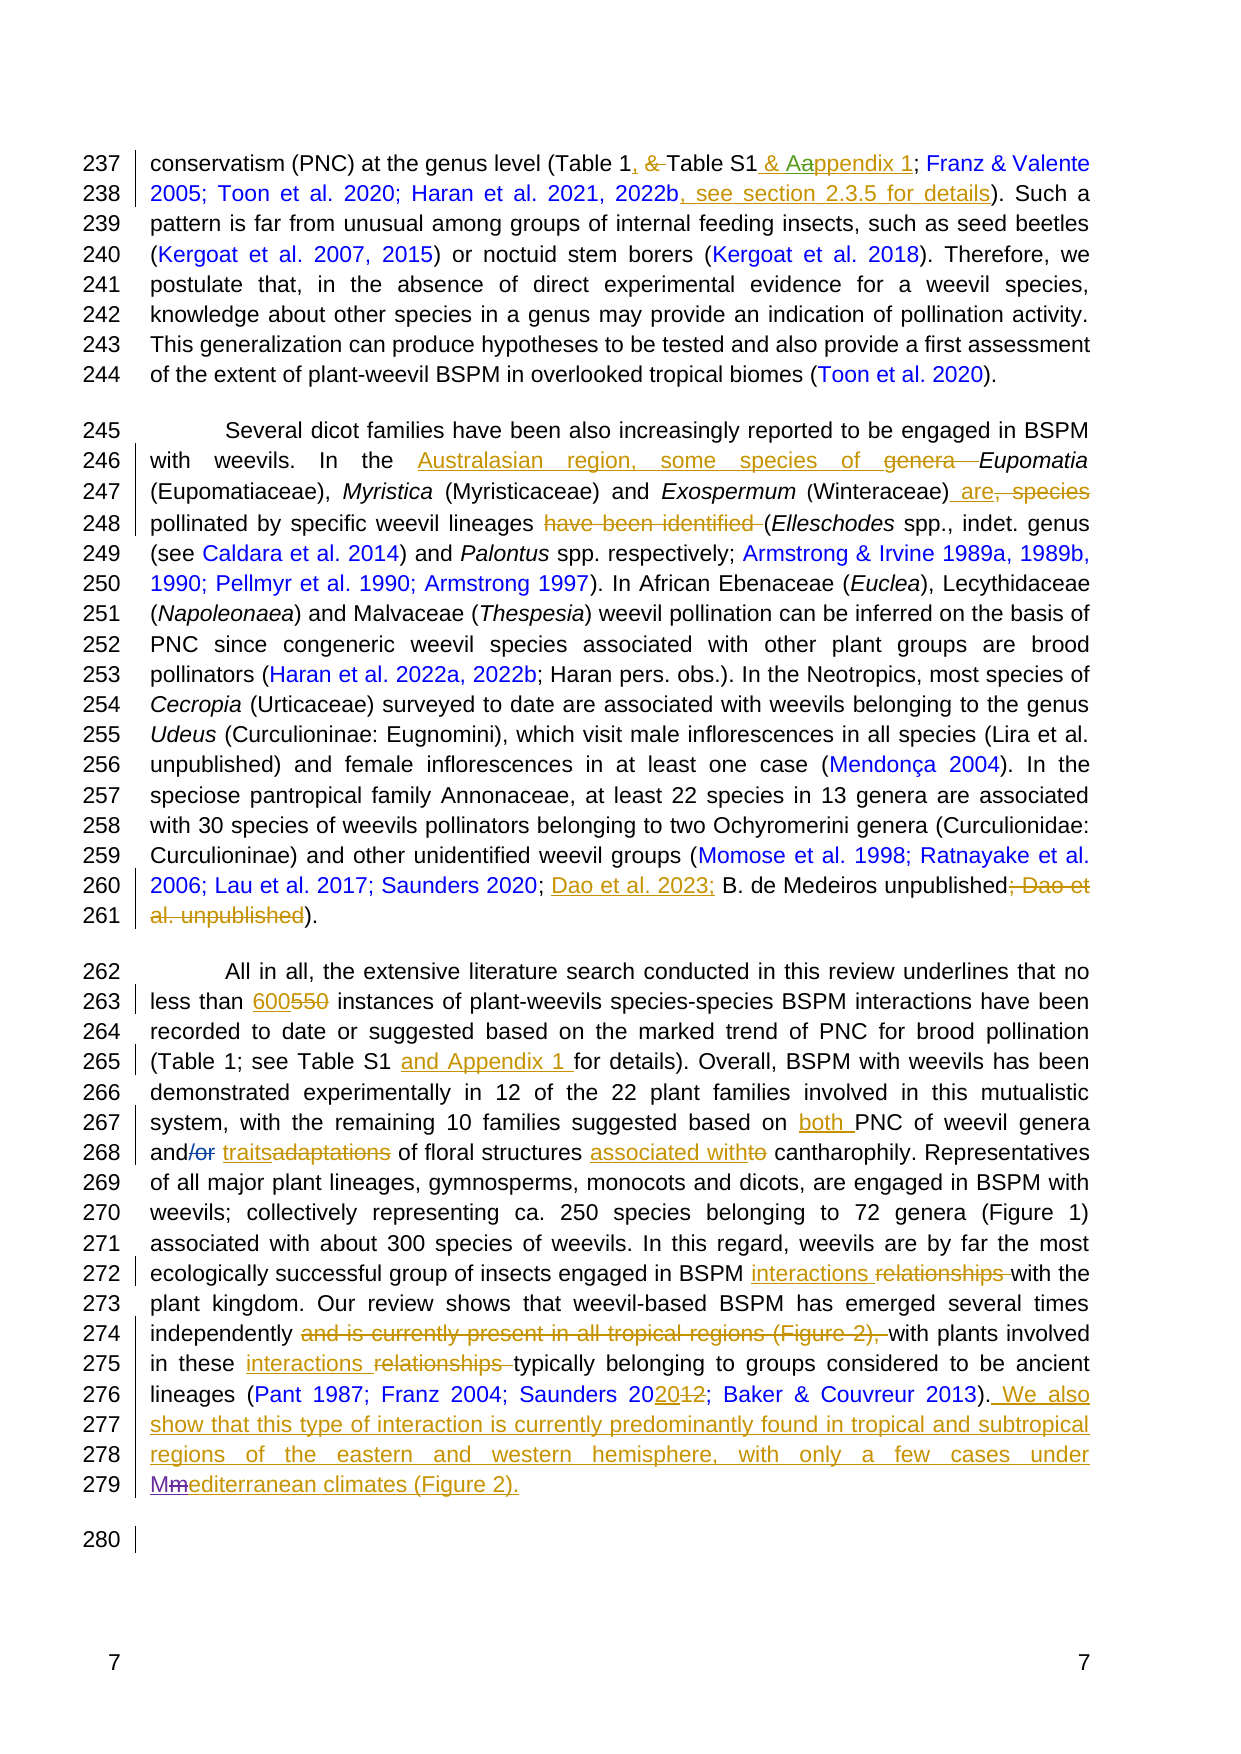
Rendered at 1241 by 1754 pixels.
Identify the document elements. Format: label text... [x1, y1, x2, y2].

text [150, 150, 1090, 388]
text Several dicot families have been also increasingly reported to be engaged in BSPM with weevils. In the Eupomatia (Eupomatiaceae), Myristica (Myristicaceae) and Exospermum (Winteraceae) pollinated by specific weevil lineages (Elleschodes spp., indet. genus (see Caldara et al. 2014) and Palontus spp. respectively; Armstrong & Irvine 1989a, 1989b, 1990; Pellmyr et al. 1990; Armstrong 1997). In African Ebenaceae (Euclea), Lecythidaceae (Napoleonaea) and Malvaceae (Thespesia) weevil pollination can be inferred on the basis of PNC since congeneric weevil species associated with other plant groups are brood pollinators (Haran et al. 2022a, 2022b; Haran pers. obs.). In the Neotropics, most species of Cecropia (Urticaceae) surveyed to date are associated with weevils belonging to the genus Udeus (Curculioninae: Eugnomini), which visit male inflorescences in all species (Lira et al. unpublished) and female inflorescences in at least one case (Mendonça 2004). In the speciose pantropical family Annonaceae, at least 22 species in 13 genera are associated with 30 species of weevils pollinators belonging to two Ochyromerini genera (Curculionidae: Curculioninae) and other unidentified weevil groups (Momose et al. 1998; Ratnayake et al. 2006; Lau et al. 2017; Saunders 2020; B. de Medeiros unpublished). [150, 417, 1090, 929]
text All in all, the extensive literature search conducted in this review underlines that no less than instances of plant-weevils species-species BSPM interactions have been recorded to date or suggested based on the marked trend of PNC for brood pollination (Table 1; see Table S1 for details). Overall, BSPM with weevils has been demonstrated experimentally in 12 of the 22 plant families involved in this mutualistic system, with the remaining 10 families suggested based on PNC of weevil genera and of floral structures cantharophily. Representatives of all major plant lineages, gymnosperms, monocots and dicots, are engaged in BSPM with weevils; collectively representing ca. 250 species belonging to 72 genera (Figure 1) associated with about 300 species of weevils. In this regard, weevils are by far the most ecologically successful group of insects engaged in BSPM with the plant kingdom. Our review shows that weevil-based BSPM has emerged several times independently with plants involved in these typically belonging to groups considered to be ancient lineages (Pant 1987; Franz 2004; Saunders 20; Baker & Couvreur 2013). [150, 958, 1090, 1434]
